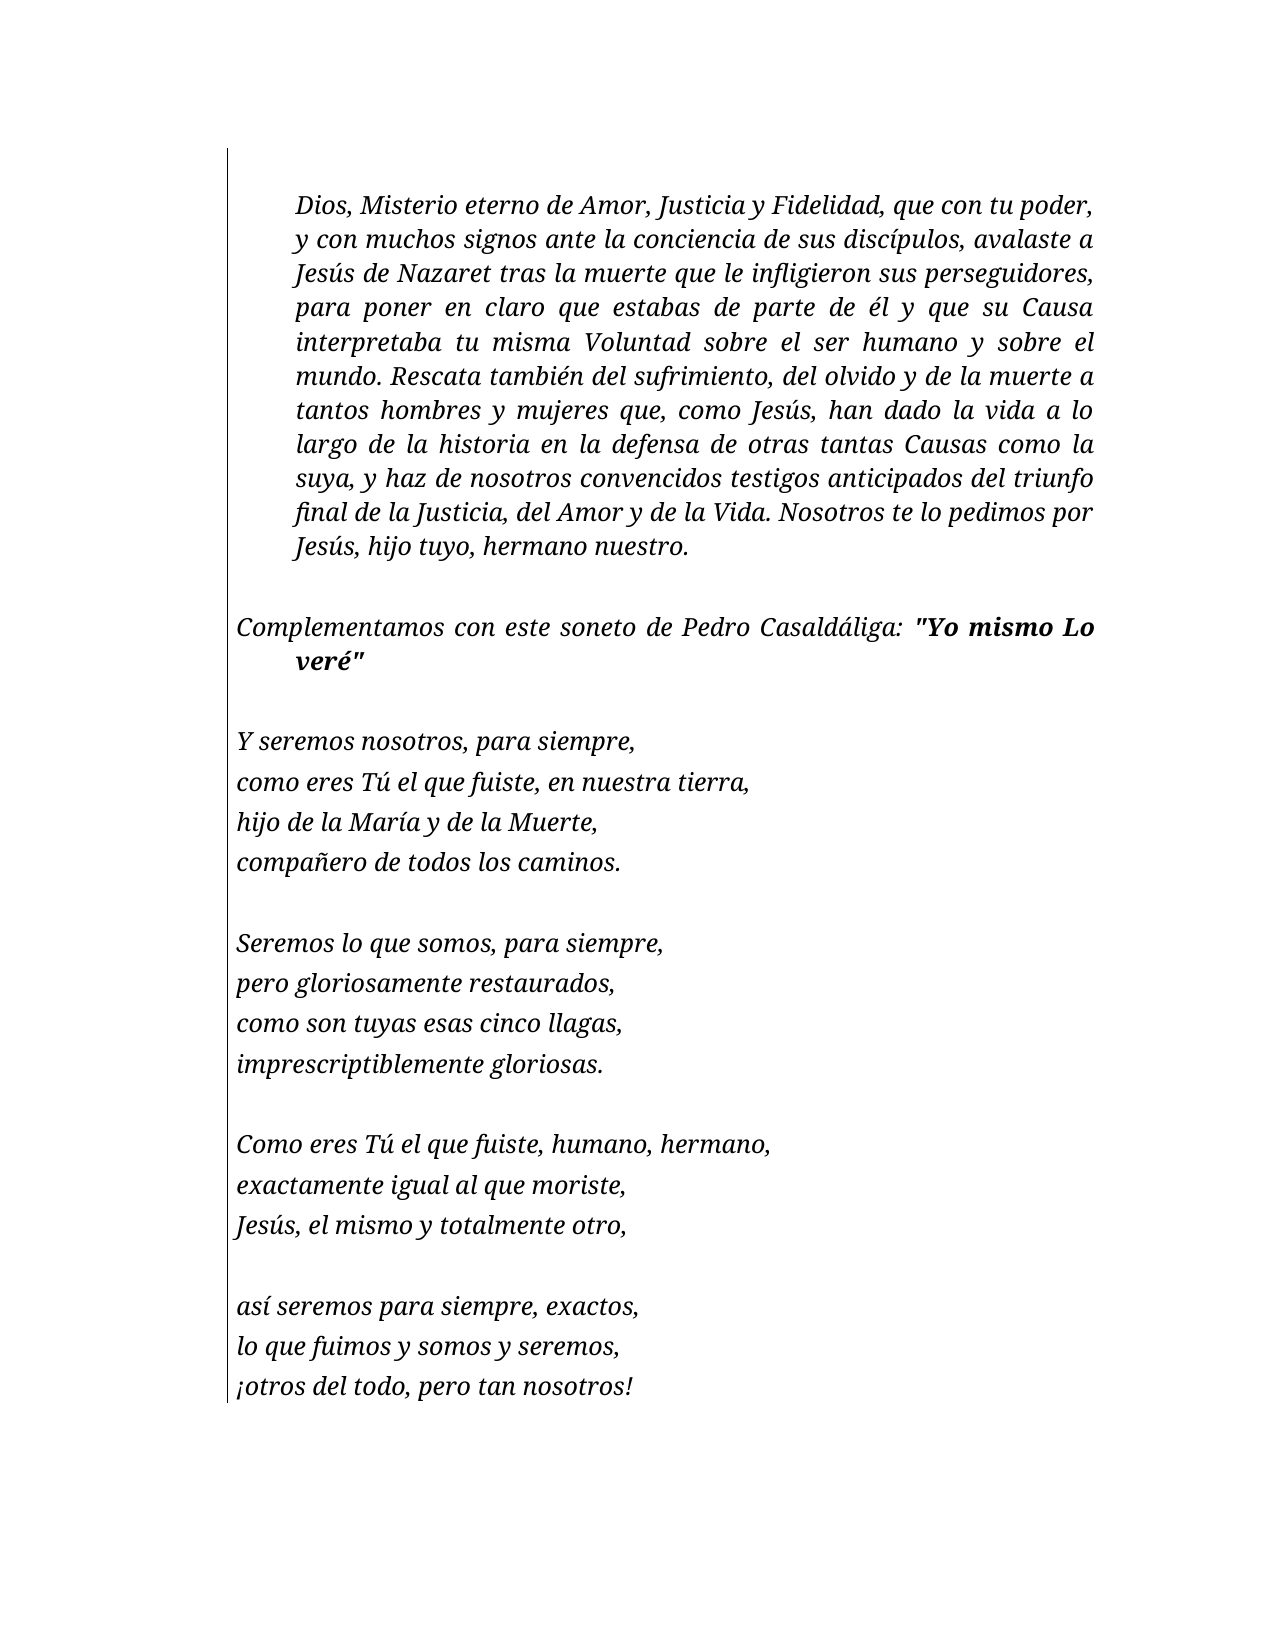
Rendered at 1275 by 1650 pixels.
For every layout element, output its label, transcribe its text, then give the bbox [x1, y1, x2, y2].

text lo que fuimos y somos y seremos, [228, 1328, 1098, 1363]
text Y seremos nosotros, para siempre, [228, 724, 1098, 758]
text como son tuyas esas cinco llagas, [228, 1006, 1098, 1040]
text pero gloriosamente restaurados, [228, 966, 1098, 1000]
text compañero de todos los caminos. [228, 845, 1098, 879]
text ¡otros del todo, pero tan nosotros! [228, 1369, 1098, 1403]
text así seremos para siempre, exactos, [228, 1288, 1098, 1322]
text Dios, Misterio eterno de Amor, Justicia y Fidelidad, que con tu poder, y con muchos signos ante la conciencia de sus discípulos, avalaste a Jesús de Nazaret tras la muerte que le infligieron sus perseguidores, para poner en claro que estabas de parte de él y que su Causa interpretaba tu misma Voluntad sobre el ser humano y sobre el mundo. Rescata también del sufrimiento, del olvido y de la muerte a tantos hombres y mujeres que, como Jesús, han dado la vida a lo largo de la historia en la defensa de otras tantas Causas como la suya, y haz de nosotros convencidos testigos anticipados del triunfo final de la Justicia, del Amor y de la Vida. Nosotros te lo pedimos por Jesús, hijo tuyo, hermano nuestro. [228, 188, 1098, 563]
text exactamente igual al que moriste, [228, 1167, 1098, 1201]
text como eres Tú el que fuiste, en nuestra tierra, [228, 764, 1098, 798]
text Jesús, el mismo y totalmente otro, [228, 1208, 1098, 1242]
text Complementamos con este soneto de Pedro Casaldáliga: "Yo mismo Lo veré" [228, 609, 1098, 677]
text Como eres Tú el que fuiste, humano, hermano, [228, 1127, 1098, 1161]
text hijo de la María y de la Muerte, [228, 804, 1098, 838]
text Seremos lo que somos, para siempre, [228, 925, 1098, 959]
text imprescriptiblemente gloriosas. [228, 1046, 1098, 1080]
